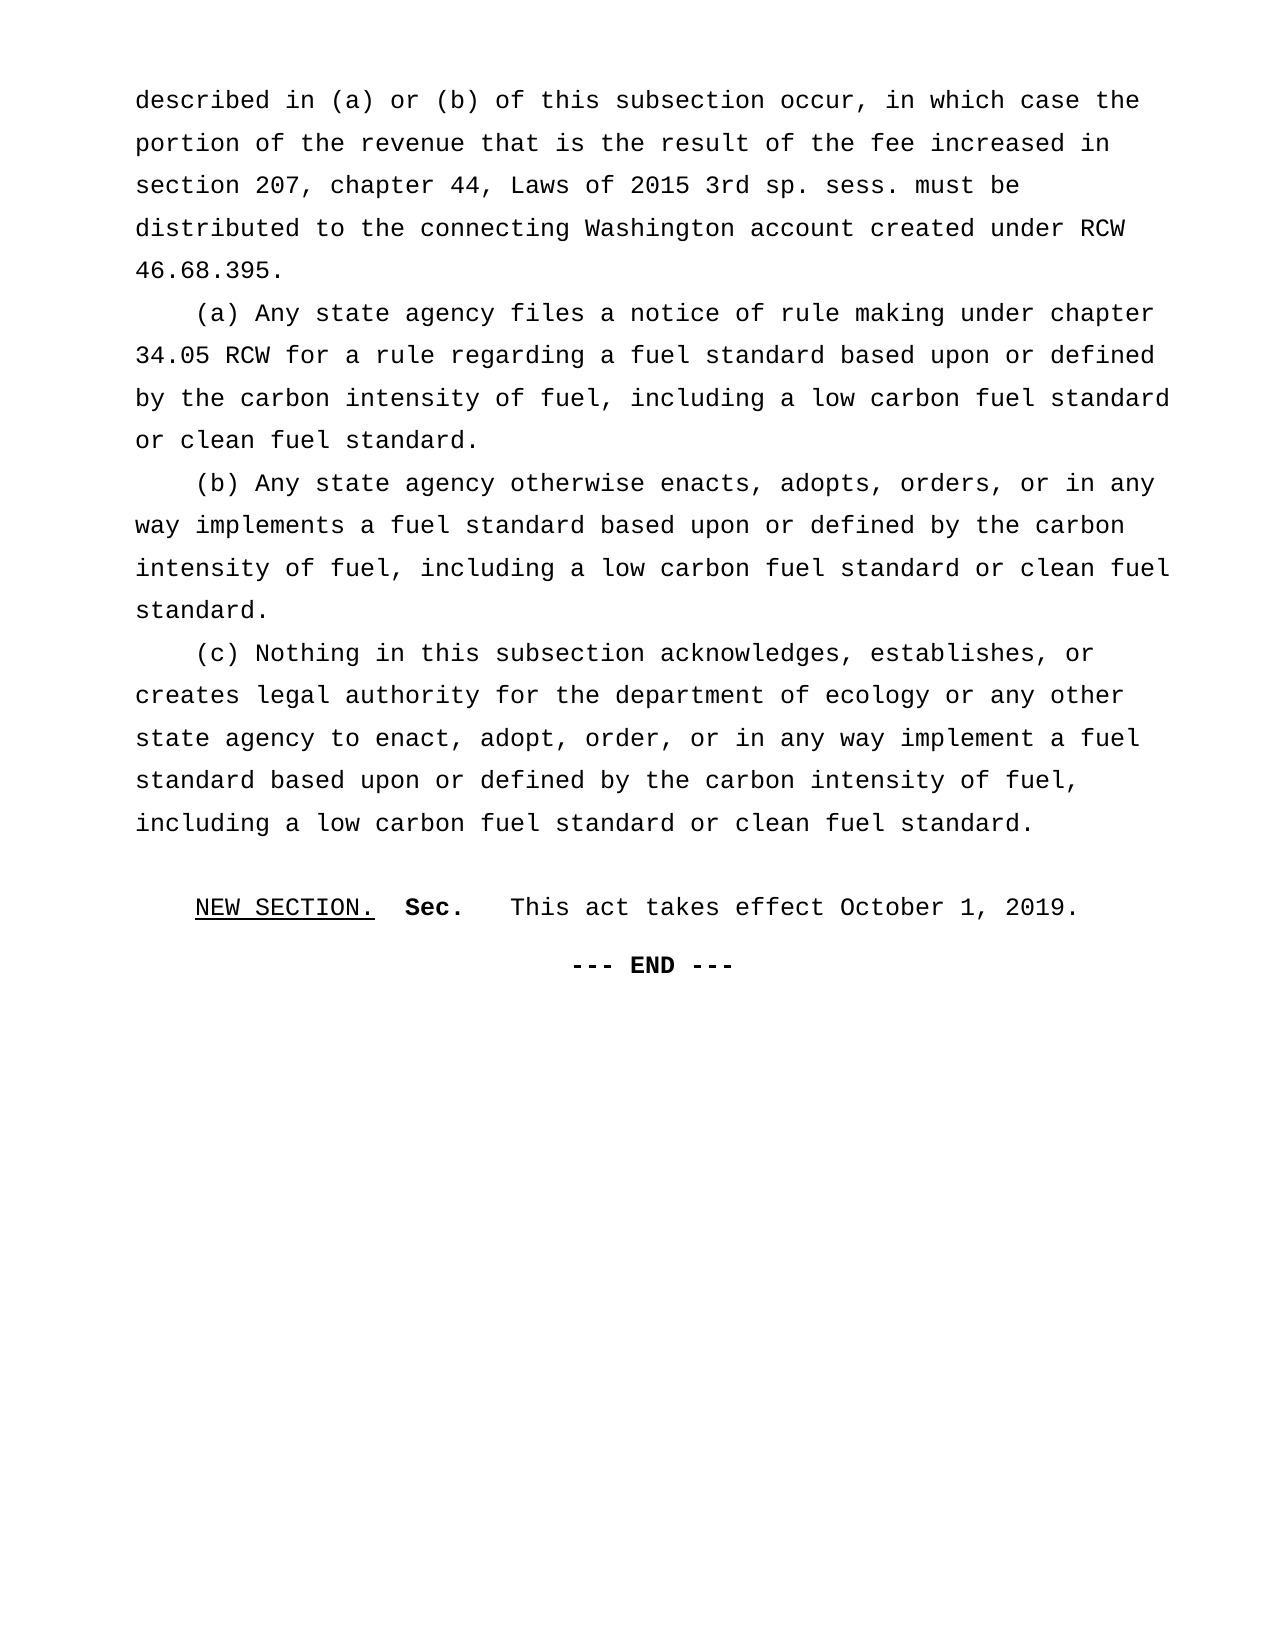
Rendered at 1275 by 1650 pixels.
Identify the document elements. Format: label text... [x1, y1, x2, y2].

text (c) Nothing in this subsection acknowledges, establishes, or creates legal authority for the department of ecology or any other state agency to enact, adopt, order, or in any way implement a fuel standard based upon or defined by the carbon intensity of fuel, including a low carbon fuel standard or clean fuel standard. [135, 627, 1170, 840]
text --- END --- [135, 952, 1170, 981]
text NEW SECTION. Sec. This act takes effect October 1, 2019. [135, 882, 1170, 924]
text (a) Any state agency files a notice of rule making under chapter 34.05 RCW for a rule regarding a fuel standard based upon or defined by the carbon intensity of fuel, including a low carbon fuel standard or clean fuel standard. [135, 287, 1170, 457]
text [135, 75, 1170, 287]
text (b) Any state agency otherwise enacts, adopts, orders, or in any way implements a fuel standard based upon or defined by the carbon intensity of fuel, including a low carbon fuel standard or clean fuel standard. [135, 457, 1170, 627]
